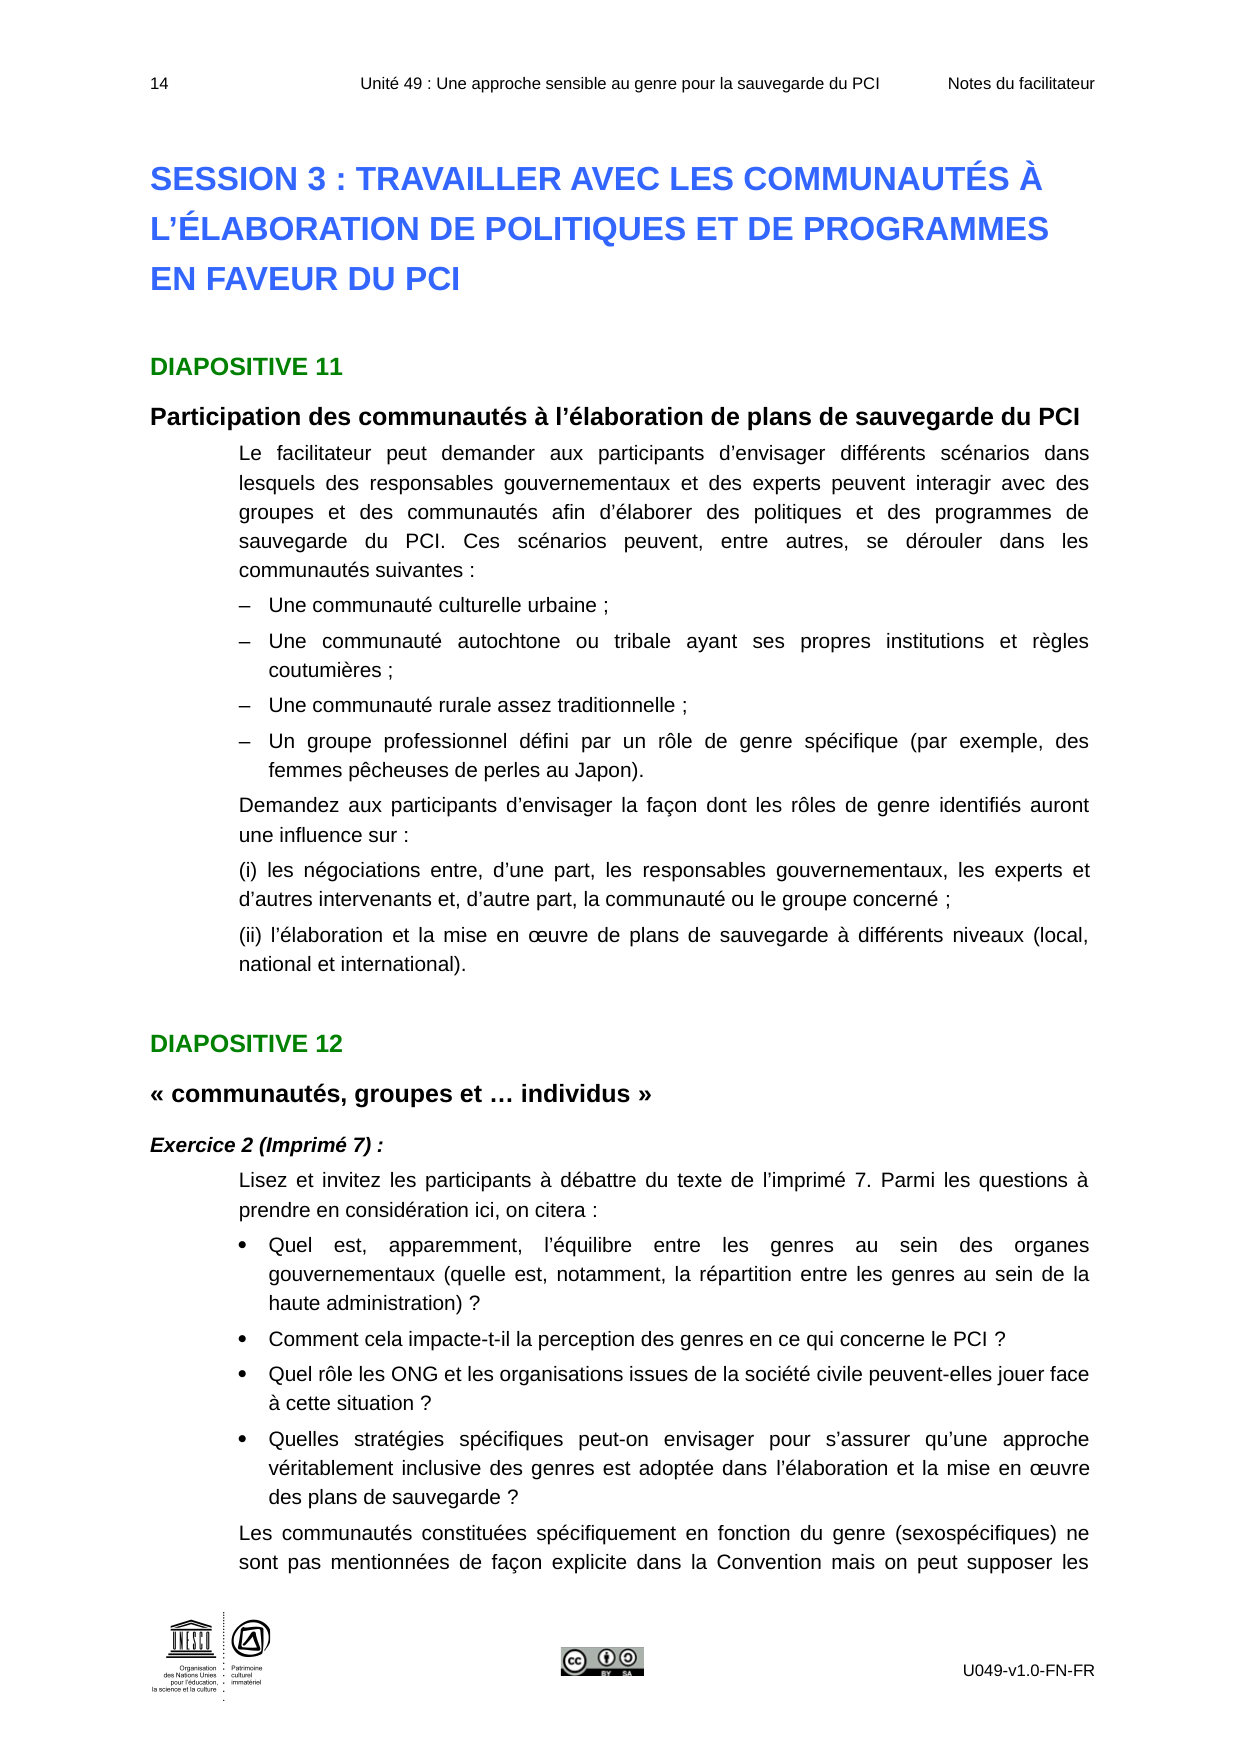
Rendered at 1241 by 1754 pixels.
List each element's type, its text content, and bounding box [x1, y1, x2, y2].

text Un groupe professionnel défini par un rôle de genre spécifique (par exemple, des femmes pêcheuses de perles au Japon). [239, 725, 1090, 783]
text (i) les négociations entre, d’une part, les responsables gouvernementaux, les experts et d’autres intervenants et, d’autre part, la communauté ou le groupe concerné ; [239, 854, 1090, 912]
picture [559, 1647, 644, 1676]
text Une communauté rurale assez traditionnelle ; [239, 689, 1090, 719]
text Participation des communautés à l’élaboration de plans de sauvegarde du PCI [150, 402, 1090, 431]
list Demandez aux participants d’envisager la façon dont les rôles de genre identifiés auront une influence sur : [239, 789, 1090, 848]
picture [152, 1612, 270, 1701]
text Le facilitateur peut demander aux participants d’envisager différents scénarios dans lesquels des responsables gouvernementaux et des experts peuvent interagir avec des groupes et des communautés afin d’élaborer des politiques et des programmes de sauvegarde du PCI. Ces scénarios peuvent, entre autres, se dérouler dans les communautés suivantes : [239, 437, 1090, 583]
subtitle diapositive 12 [150, 1027, 1090, 1058]
text (ii) l’élaboration et la mise en œuvre de plans de sauvegarde à différents niveaux (local, national et international). [239, 919, 1090, 977]
text Une communauté culturelle urbaine ; [239, 589, 1090, 619]
text « communautés, groupes et … individus » [150, 1079, 1090, 1108]
text Exercice 2 (Imprimé 7) : [150, 1129, 1090, 1158]
text Quel rôle les ONG et les organisations issues de la société civile peuvent-elles jouer face à cette situation ? [239, 1358, 1090, 1417]
text Comment cela impacte-t-il la perception des genres en ce qui concerne le PCI ? [239, 1323, 1090, 1352]
text SESSION 3 : travailler avec les communautés à l’élaboration de politiques et de programmes en faveur du PCI [150, 150, 1090, 300]
text Une communauté autochtone ou tribale ayant ses propres institutions et règles coutumières ; [239, 625, 1090, 683]
text Quel est, apparemment, l’équilibre entre les genres au sein des organes gouvernementaux (quelle est, notamment, la répartition entre les genres au sein de la haute administration) ? [239, 1229, 1090, 1317]
text Quelles stratégies spécifiques peut-on envisager pour s’assurer qu’une approche véritablement inclusive des genres est adoptée dans l’élaboration et la mise en œuvre des plans de sauvegarde ? [239, 1423, 1090, 1510]
text Lisez et invitez les participants à débattre du texte de l’imprimé 7. Parmi les questions à prendre en considération ici, on citera : [239, 1164, 1090, 1223]
subtitle diapositive 11 [150, 350, 1090, 381]
